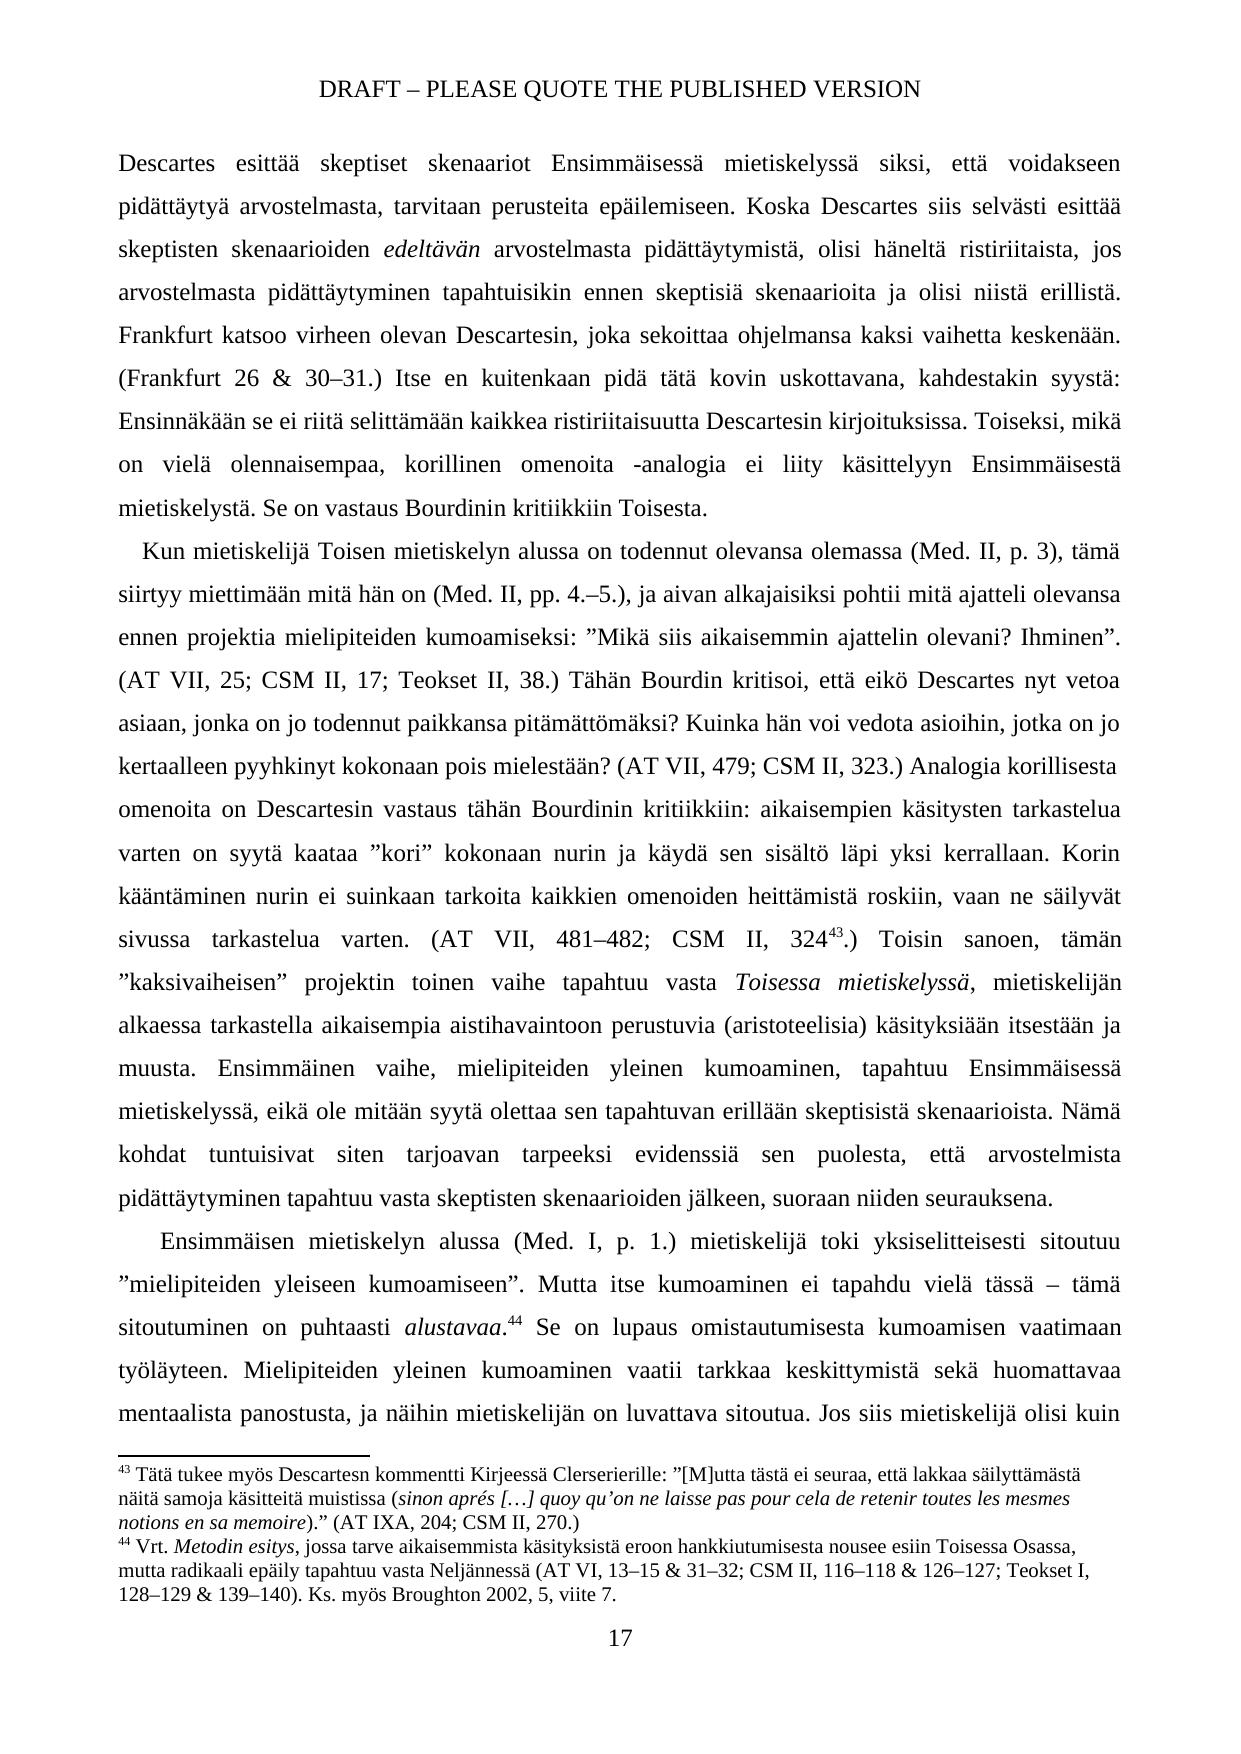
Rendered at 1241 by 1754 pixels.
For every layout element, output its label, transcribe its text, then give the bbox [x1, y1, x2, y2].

text Kun mietiskelijä Toisen mietiskelyn alussa on todennut olevansa olemassa (Med. II, p. 3), tämä siirtyy miettimään mitä hän on (Med. II, pp. 4.–5.), ja aivan alkajaisiksi pohtii mitä ajatteli olevansa ennen projektia mielipiteiden kumoamiseksi: ”Mikä siis aikaisemmin ajattelin olevani? Ihminen”. (AT VII, 25; CSM II, 17; Teokset II, 38.) Tähän Bourdin kritisoi, että eikö Descartes nyt vetoa asiaan, jonka on jo todennut paikkansa pitämättömäksi? Kuinka hän voi vedota asioihin, jotka on jo kertaalleen pyyhkinyt kokonaan pois mielestään? (AT VII, 479; CSM II, 323.) Analogia korillisesta [118, 536, 1122, 780]
text Descartes esittää skeptiset skenaariot Ensimmäisessä mietiskelyssä siksi, että voidakseen pidättäytyä arvostelmasta, tarvitaan perusteita epäilemiseen. Koska Descartes siis selvästi esittää skeptisten skenaarioiden edeltävän arvostelmasta pidättäytymistä, olisi häneltä ristiriitaista, jos arvostelmasta pidättäytyminen tapahtuisikin ennen skeptisiä skenaarioita ja olisi niistä erillistä. Frankfurt katsoo virheen olevan Descartesin, joka sekoittaa ohjelmansa kaksi vaihetta keskenään. (Frankfurt 26 & 30–31.) Itse en kuitenkaan pidä tätä kovin uskottavana, kahdestakin syystä: Ensinnäkään se ei riitä selittämään kaikkea ristiriitaisuutta Descartesin kirjoituksissa. Toiseksi, mikä on vielä olennaisempaa, korillinen omenoita -analogia ei liity käsittelyyn Ensimmäisestä mietiskelystä. Se on vastaus Bourdinin kritiikkiin Toisesta. [118, 148, 1122, 521]
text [118, 1226, 1122, 1427]
text omenoita on Descartesin vastaus tähän Bourdinin kritiikkiin: aikaisempien käsitysten tarkastelua varten on syytä kaataa ”kori” kokonaan nurin ja käydä sen sisältö läpi yksi kerrallaan. Korin kääntäminen nurin ei suinkaan tarkoita kaikkien omenoiden heittämistä roskiin, vaan ne säilyvät sivussa tarkastelua varten. (AT VII, 481–482; CSM II, 324.) Toisin sanoen, tämän ”kaksivaiheisen” projektin toinen vaihe tapahtuu vasta Toisessa mietiskelyssä, mietiskelijän alkaessa tarkastella aikaisempia aistihavaintoon perustuvia (aristoteelisia) käsityksiään itsestään ja muusta. Ensimmäinen vaihe, mielipiteiden yleinen kumoaminen, tapahtuu Ensimmäisessä mietiskelyssä, eikä ole mitään syytä olettaa sen tapahtuvan erillään skeptisistä skenaarioista. Nämä kohdat tuntuisivat siten tarjoavan tarpeeksi evidenssiä sen puolesta, että arvostelmista pidättäytyminen tapahtuu vasta skeptisten skenaarioiden jälkeen, suoraan niiden seurauksena. [118, 794, 1122, 1211]
